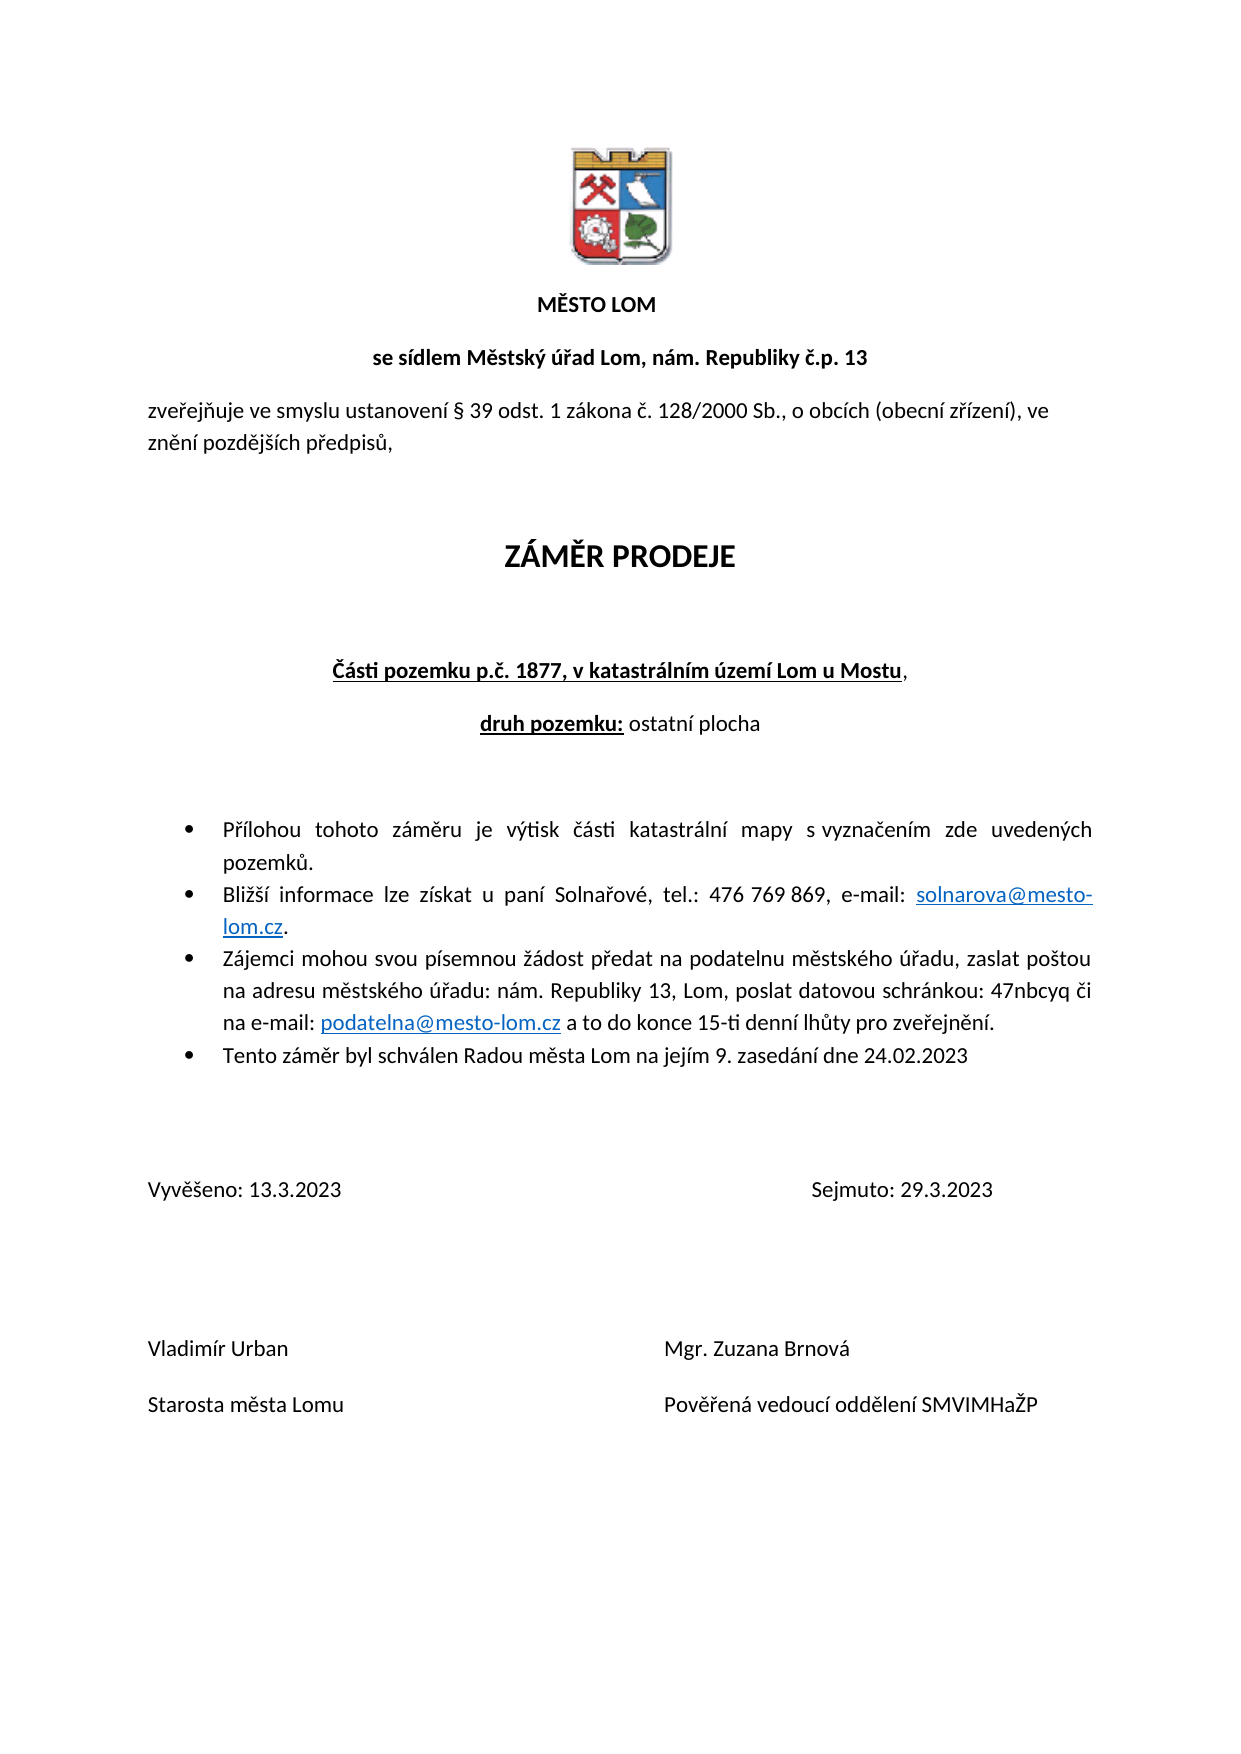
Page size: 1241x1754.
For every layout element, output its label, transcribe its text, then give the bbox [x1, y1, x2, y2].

list Bližší informace lze získat u paní Solnařové, tel.: 476 769 869, e-mail: solnarova@mesto-lom.cz. [185, 880, 1093, 940]
list Zájemci mohou svou písemnou žádost předat na podatelnu městského úřadu, zaslat poštou na adresu městského úřadu: nám. Republiky 13, Lom, poslat datovou schránkou: 47nbcyq či na e-mail: podatelna@mesto-lom.cz a to do konce 15-ti denní lhůty pro zveřejnění. [185, 944, 1093, 1037]
text Starosta města Lomu Pověřená vedoucí oddělení SMVIMHaŽP [148, 1390, 1093, 1418]
text Vladimír Urban Mgr. Zuzana Brnová [148, 1334, 1093, 1362]
text se sídlem Městský úřad Lom, nám. Republiky č.p. 13 [148, 343, 1093, 371]
picture [567, 147, 673, 265]
text Části pozemku p.č. 1877, v katastrálním území Lom u Mostu, [148, 656, 1093, 684]
list Přílohou tohoto záměru je výtisk části katastrální mapy s vyznačením zde uvedených pozemků. [185, 815, 1093, 876]
text ZÁMĚR PRODEJE [148, 535, 1093, 576]
list Tento záměr byl schválen Radou města Lom na jejím 9. zasedání dne 24.02.2023 [185, 1041, 1093, 1069]
text druh pozemku: ostatní plocha [148, 709, 1093, 737]
text MĚSTO LOM [443, 290, 1093, 318]
text zveřejňuje ve smyslu ustanovení § 39 odst. 1 zákona č. 128/2000 Sb., o obcích (obecní zřízení), ve znění pozdějších předpisů, [148, 396, 1093, 456]
text Vyvěšeno: 13.3.2023 Sejmuto: 29.3.2023 [148, 1175, 1093, 1203]
